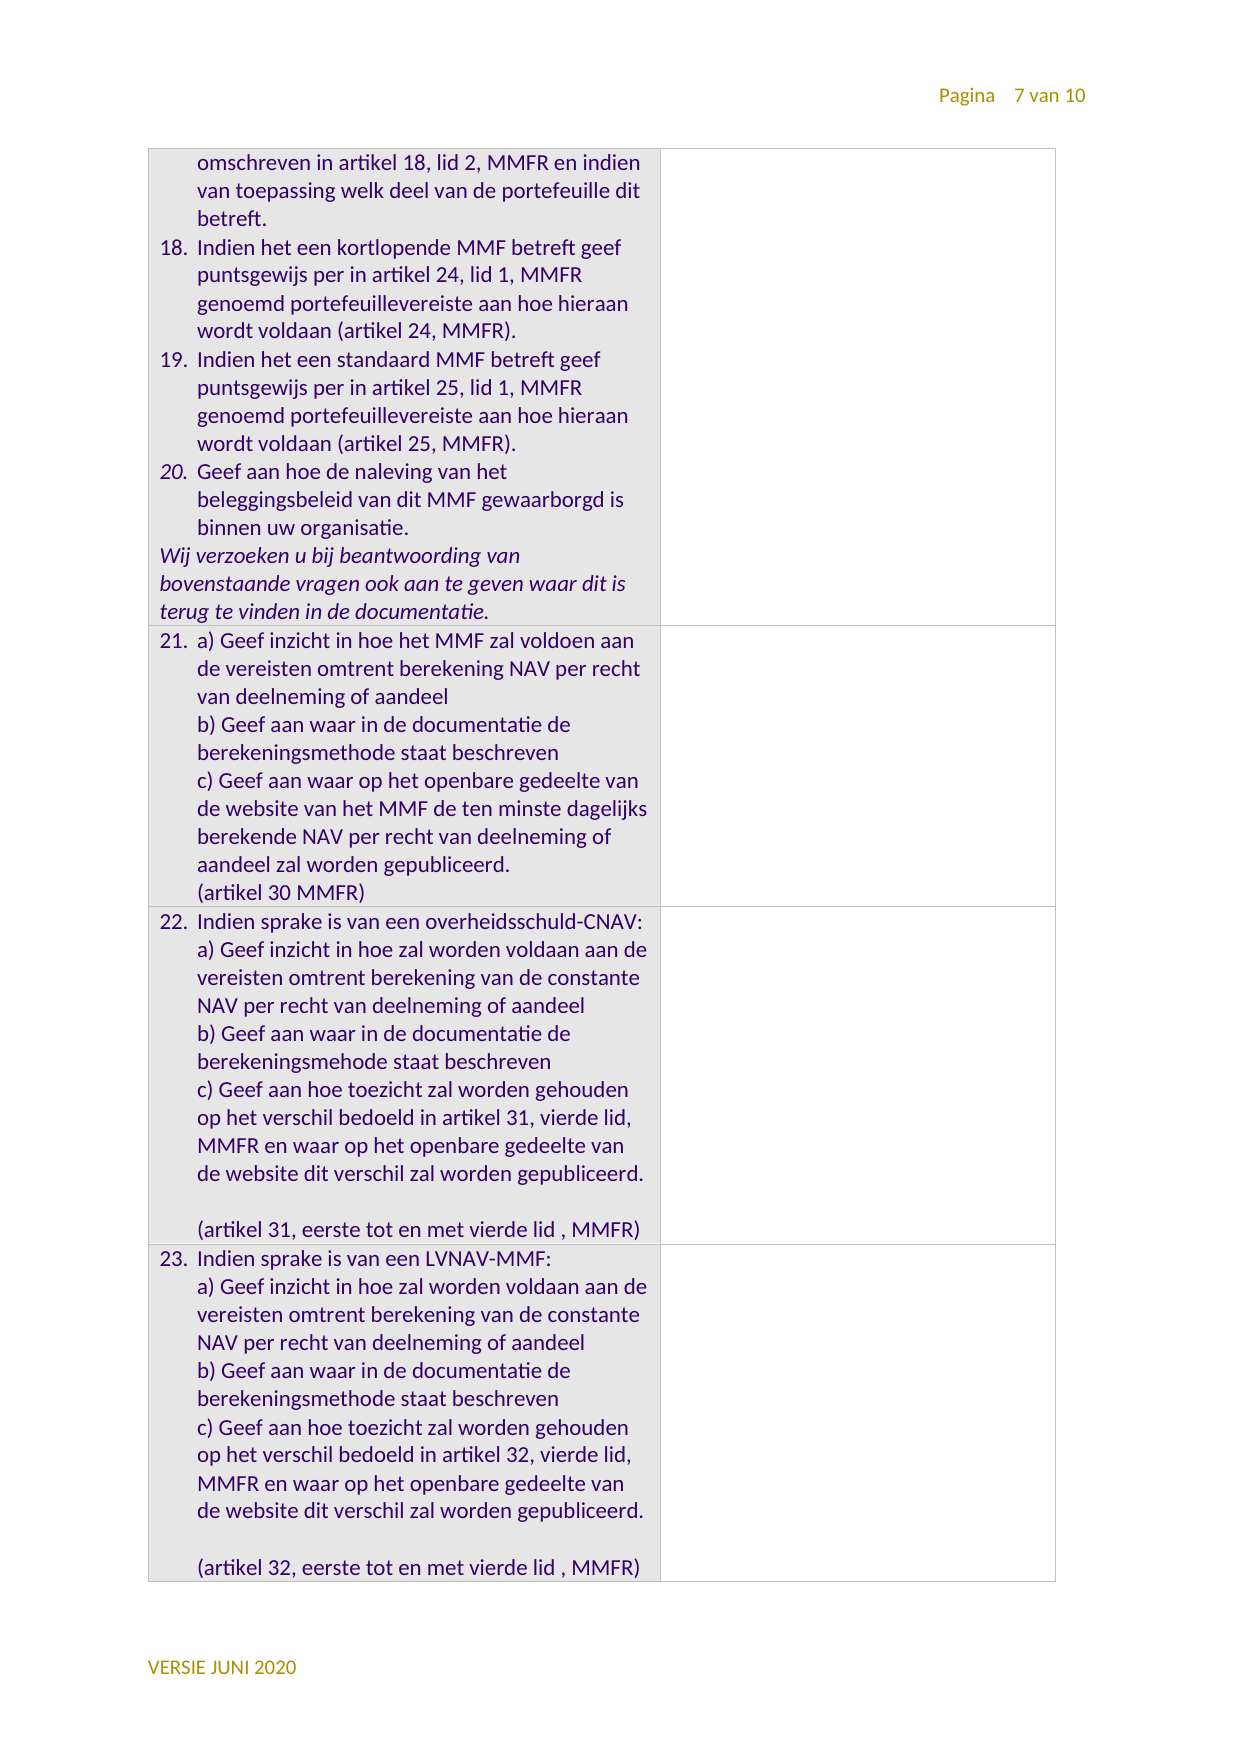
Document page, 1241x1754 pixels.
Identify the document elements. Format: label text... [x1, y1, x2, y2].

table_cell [149, 149, 660, 625]
table_cell [661, 907, 1055, 1243]
table_cell Indien sprake is van een LVNAV-MMF: a) Geef inzicht in hoe zal worden voldaan aan de vereisten omtrent berekening van de constante NAV per recht van deelneming of aandeel b) Geef aan waar in de documentatie de berekeningsmethode staat beschreven c) Geef aan hoe toezicht zal worden gehouden op het verschil bedoeld in artikel 32, vierde lid, MMFR en waar op het openbare gedeelte van de website dit verschil zal worden gepubliceerd. (artikel 32, eerste tot en met vierde lid , MMFR) [149, 1245, 660, 1581]
table_cell [661, 626, 1055, 906]
table_cell Indien sprake is van een overheidsschuld-CNAV: a) Geef inzicht in hoe zal worden voldaan aan de vereisten omtrent berekening van de constante NAV per recht van deelneming of aandeel b) Geef aan waar in de documentatie de berekeningsmehode staat beschreven c) Geef aan hoe toezicht zal worden gehouden op het verschil bedoeld in artikel 31, vierde lid, MMFR en waar op het openbare gedeelte van de website dit verschil zal worden gepubliceerd. (artikel 31, eerste tot en met vierde lid , MMFR) [149, 907, 660, 1243]
table_cell a) Geef inzicht in hoe het MMF zal voldoen aan de vereisten omtrent berekening NAV per recht van deelneming of aandeel b) Geef aan waar in de documentatie de berekeningsmethode staat beschreven c) Geef aan waar op het openbare gedeelte van de website van het MMF de ten minste dagelijks berekende NAV per recht van deelneming of aandeel zal worden gepubliceerd. (artikel 30 MMFR) [149, 626, 660, 906]
table_cell [661, 1245, 1055, 1581]
table_cell [661, 149, 1055, 625]
